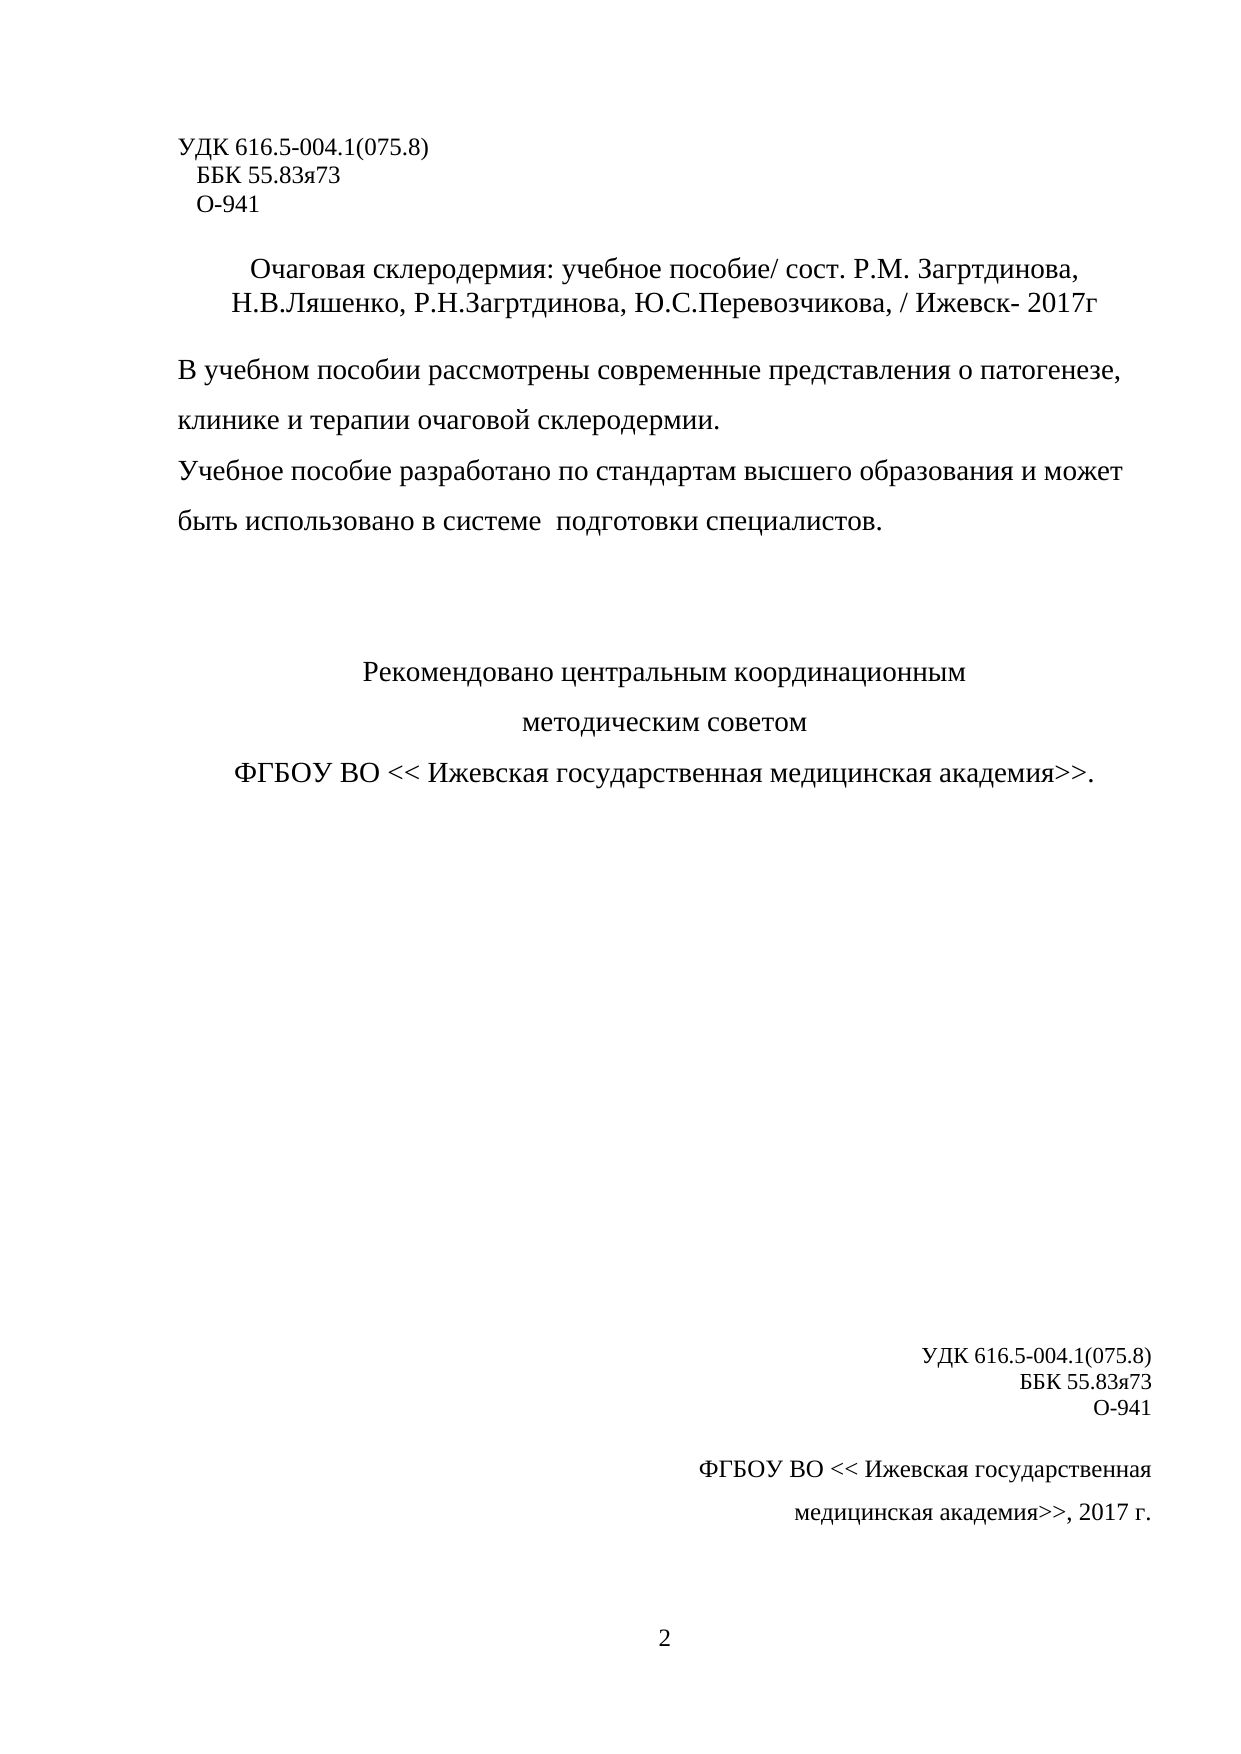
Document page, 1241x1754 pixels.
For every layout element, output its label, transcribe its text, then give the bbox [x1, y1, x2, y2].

text УДК 616.5-004.1(075.8) [177, 1342, 1152, 1368]
text Н.В.Ляшенко, Р.Н.Загртдинова, Ю.С.Перевозчикова, / Ижевск- 2017г [177, 285, 1152, 319]
text Учебное пособие разработано по стандартам высшего образования и может быть использовано в системе подготовки специалистов. [177, 453, 1152, 537]
text методическим советом [177, 704, 1152, 738]
text медицинская академия>>, 2017 г. [177, 1497, 1152, 1526]
text О-941 [177, 189, 1152, 218]
text Рекомендовано центральным координационным [177, 654, 1152, 688]
text ББК 55.83я73 [177, 1368, 1152, 1394]
text В учебном пособии рассмотрены современные представления о патогенезе, клинике и терапии очаговой склеродермии. [177, 352, 1152, 436]
text ФГБОУ ВО << Ижевская государственная [177, 1454, 1152, 1483]
text Очаговая склеродермия: учебное пособие/ сост. Р.М. Загртдинова, [177, 252, 1152, 285]
text ББК 55.83я73 [177, 161, 1152, 189]
text УДК 616.5-004.1(075.8) [177, 132, 1152, 161]
text О-941 [177, 1394, 1152, 1421]
text ФГБОУ ВО << Ижевская государственная медицинская академия>>. [177, 755, 1152, 788]
